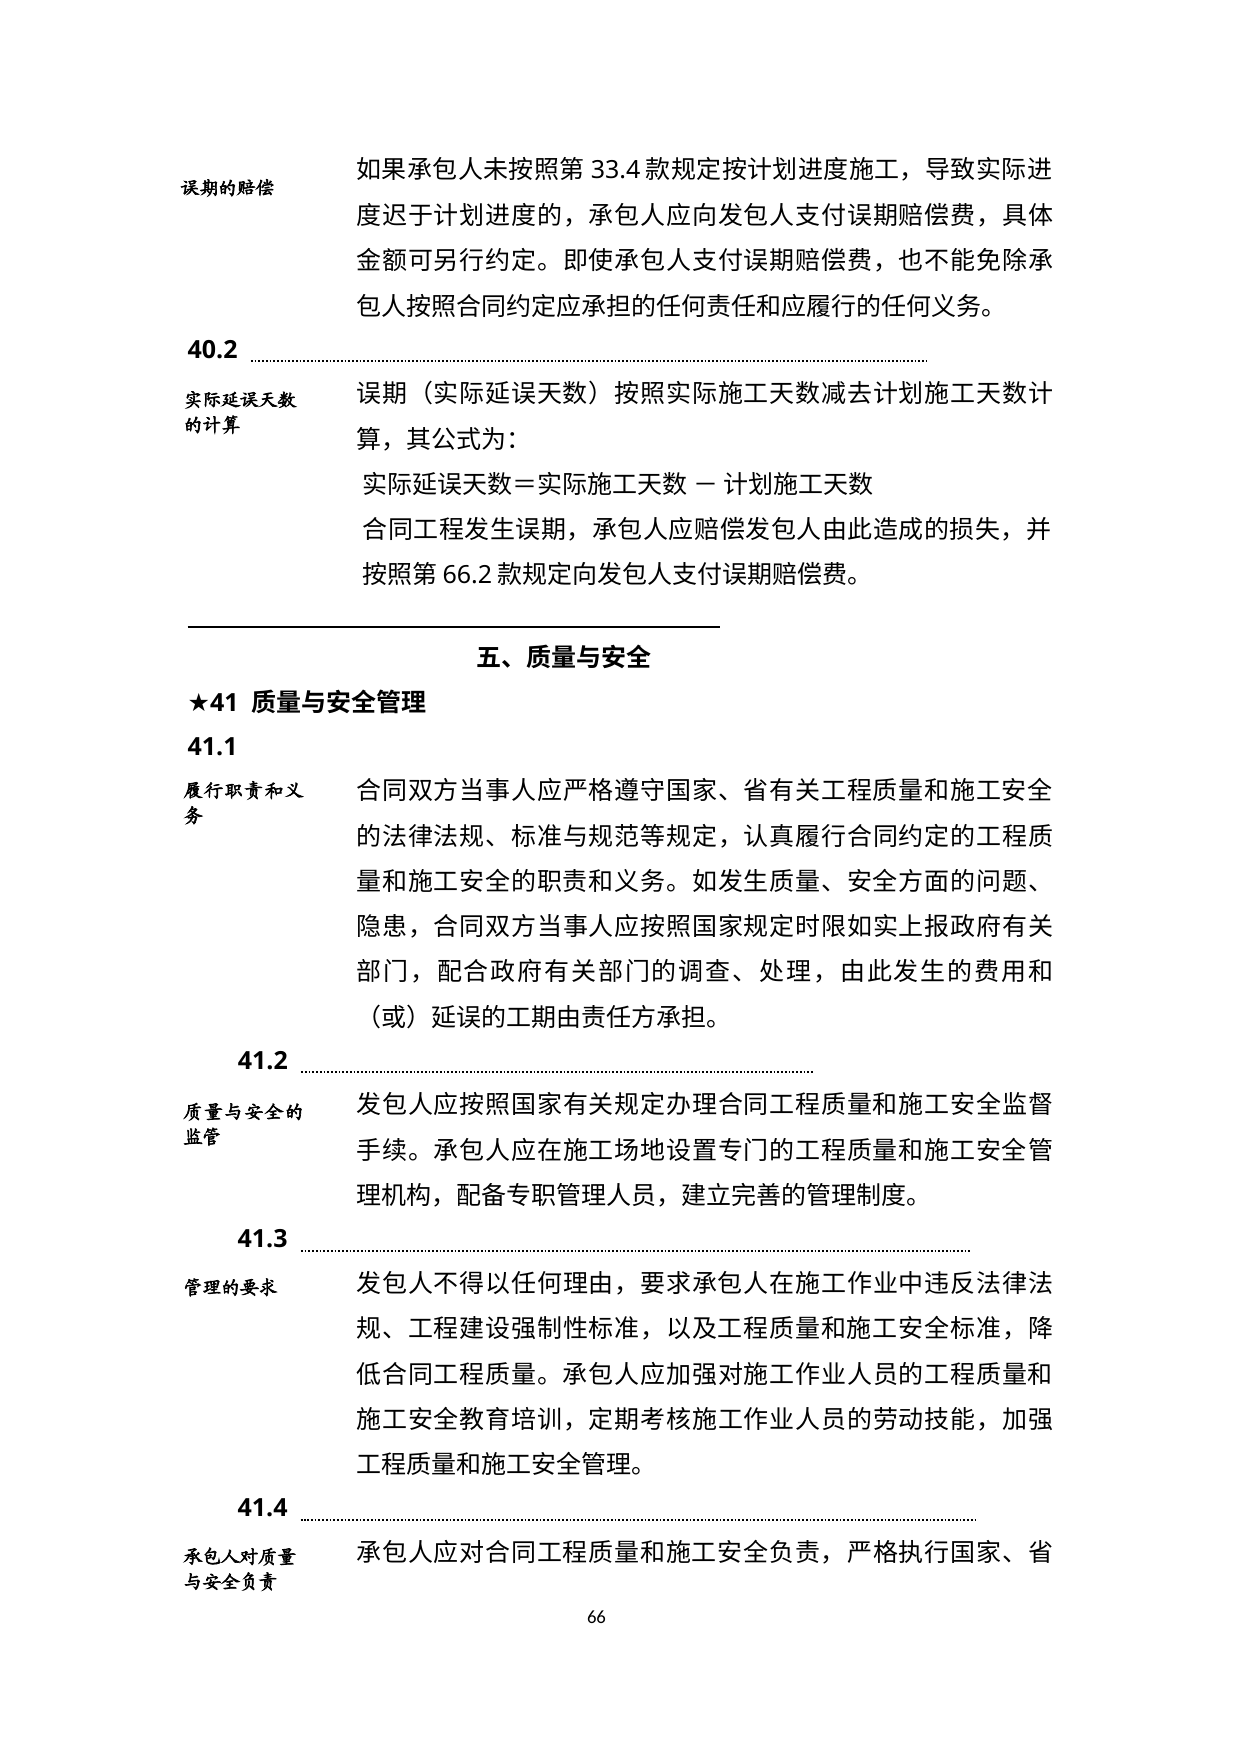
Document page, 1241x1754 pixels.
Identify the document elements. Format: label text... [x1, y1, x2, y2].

text 合同双方当事人应严格遵守国家、省有关工程质量和施工安全的法律法规、标准与规范等规定，认真履行合同约定的工程质量和施工安全的职责和义务。如发生质量、安全方面的问题、隐患，合同双方当事人应按照国家规定时限如实上报政府有关部门，配合政府有关部门的调查、处理，由此发生的费用和（或）延误的工期由责任方承担。 [356, 771, 1053, 1033]
text 实际延误天数＝实际施工天数 － 计划施工天数 [187, 464, 1053, 501]
text 如果承包人未按照第33.4款规定按计划进度施工，导致实际进度迟于计划进度的，承包人应向发包人支付误期赔偿费，具体金额可另行约定。即使承包人支付误期赔偿费，也不能免除承包人按照合同约定应承担的任何责任和应履行的任何义务。 [356, 150, 1053, 322]
text 41.2 [187, 1042, 1053, 1077]
text 41.3 [187, 1221, 1053, 1255]
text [356, 1532, 1053, 1569]
text 合同工程发生误期，承包人应赔偿发包人由此造成的损失，并按照第66.2款规定向发包人支付误期赔偿费。 [362, 510, 1053, 591]
text 41.1 [187, 728, 1053, 762]
text 发包人应按照国家有关规定办理合同工程质量和施工安全监督手续。承包人应在施工场地设置专门的工程质量和施工安全管理机构，配备专职管理人员，建立完善的管理制度。 [356, 1085, 1053, 1212]
text ★41 质量与安全管理 [187, 683, 1053, 719]
text 五、质量与安全 [187, 637, 1053, 674]
text 41.4 [187, 1490, 1053, 1524]
text 误期（实际延误天数）按照实际施工天数减去计划施工天数计算，其公式为： [356, 374, 1053, 455]
text 40.2 [187, 331, 1053, 365]
text 发包人不得以任何理由，要求承包人在施工作业中违反法律法规、工程建设强制性标准，以及工程质量和施工安全标准，降低合同工程质量。承包人应加强对施工作业人员的工程质量和施工安全教育培训，定期考核施工作业人员的劳动技能，加强工程质量和施工安全管理。 [356, 1263, 1053, 1481]
